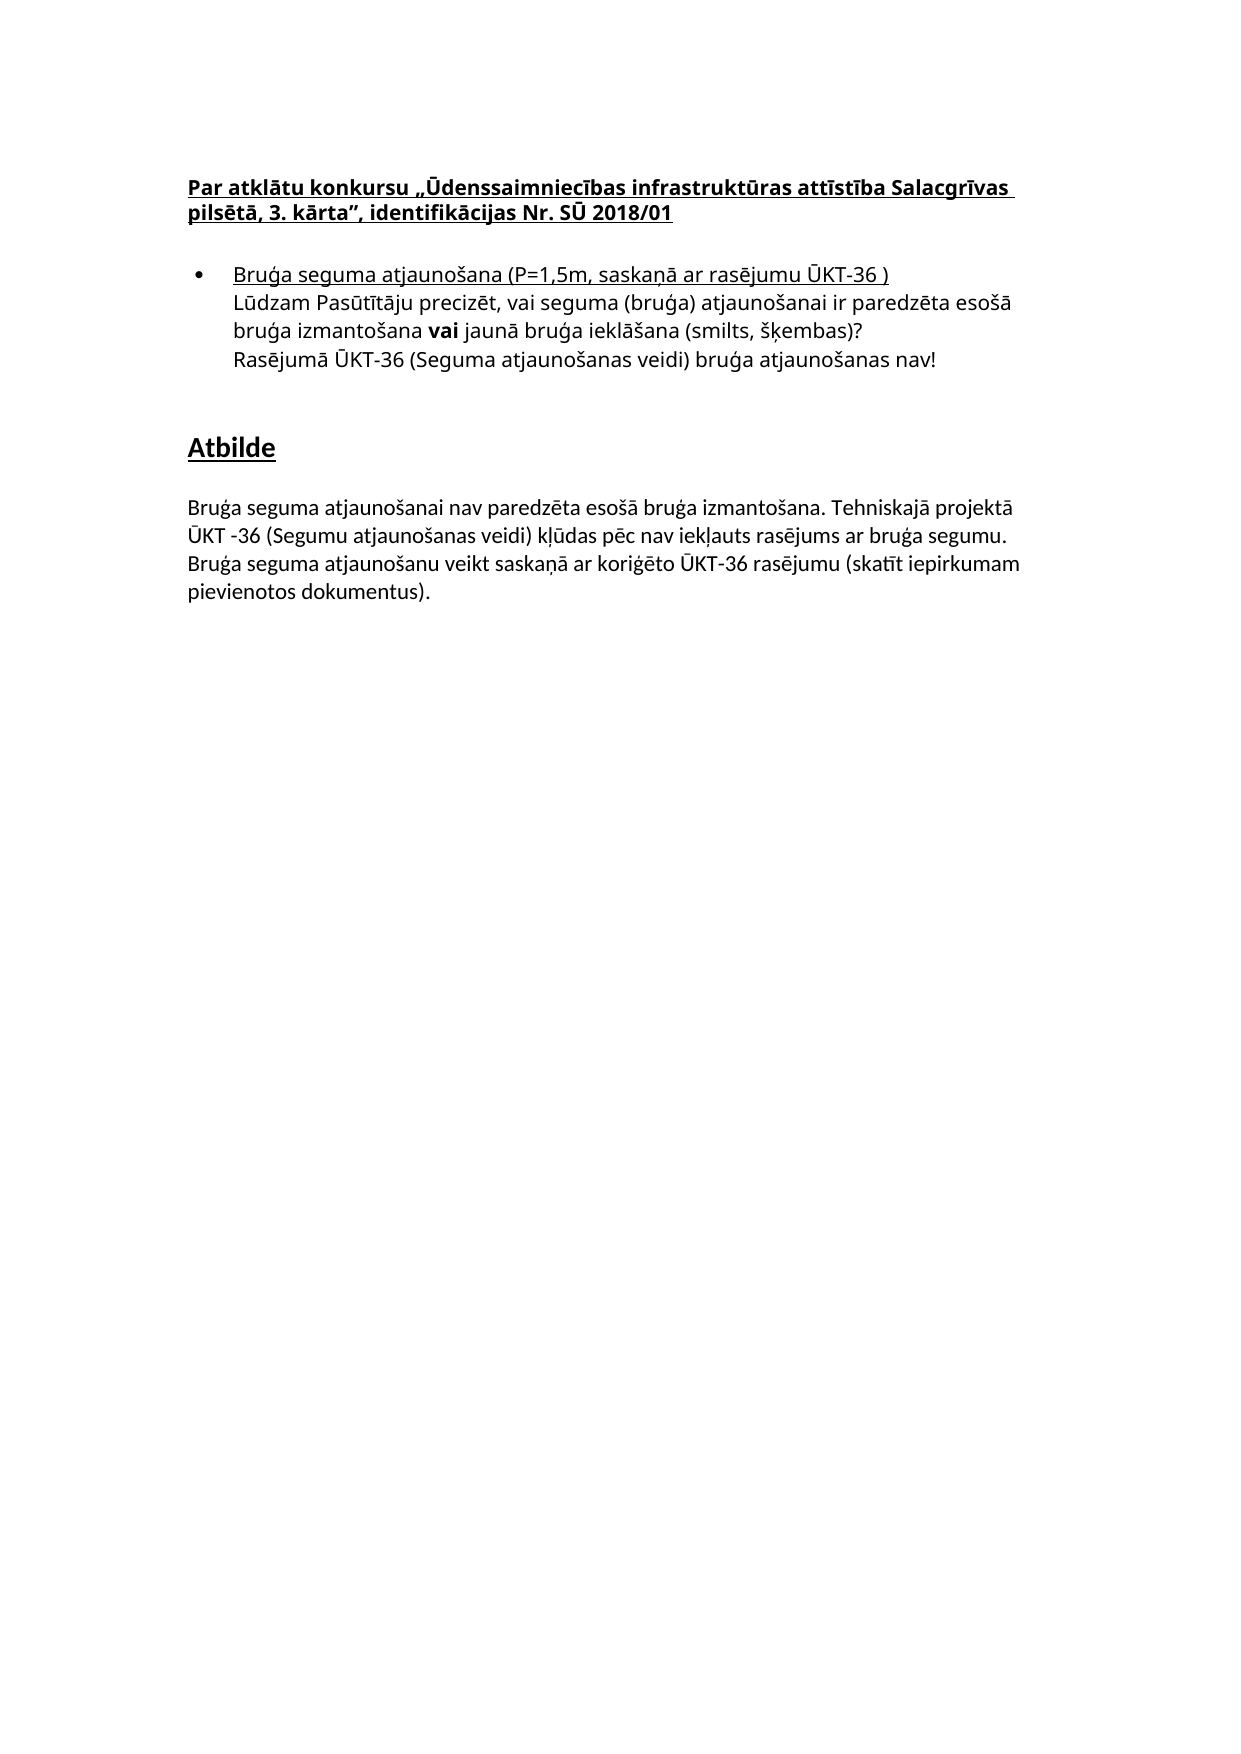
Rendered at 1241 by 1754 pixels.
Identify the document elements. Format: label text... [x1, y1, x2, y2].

list Rasējumā ŪKT-36 (Seguma atjaunošanas veidi) bruģa atjaunošanas nav! [233, 345, 1053, 373]
text Atbilde [187, 429, 1053, 465]
list Bruģa seguma atjaunošana (P=1,5m, saskaņā ar rasējumu ŪKT-36 ) [195, 260, 1053, 288]
list Lūdzam Pasūtītāju precizēt, vai seguma (bruģa) atjaunošanai ir paredzēta esošā bruģa izmantošana vai jaunā bruģa ieklāšana (smilts, šķembas)? [233, 288, 1053, 345]
text Bruģa seguma atjaunošanai nav paredzēta esošā bruģa izmantošana. Tehniskajā projektā ŪKT -36 (Segumu atjaunošanas veidi) kļūdas pēc nav iekļauts rasējums ar bruģa segumu. Bruģa seguma atjaunošanu veikt saskaņā ar koriģēto ŪKT-36 rasējumu (skatīt iepirkumam pievienotos dokumentus). [187, 493, 1053, 605]
text Par atklātu konkursu „Ūdenssaimniecības infrastruktūras attīstība Salacgrīvas pilsētā, 3. kārta”, identifikācijas Nr. SŪ 2018/01 [187, 175, 1053, 225]
